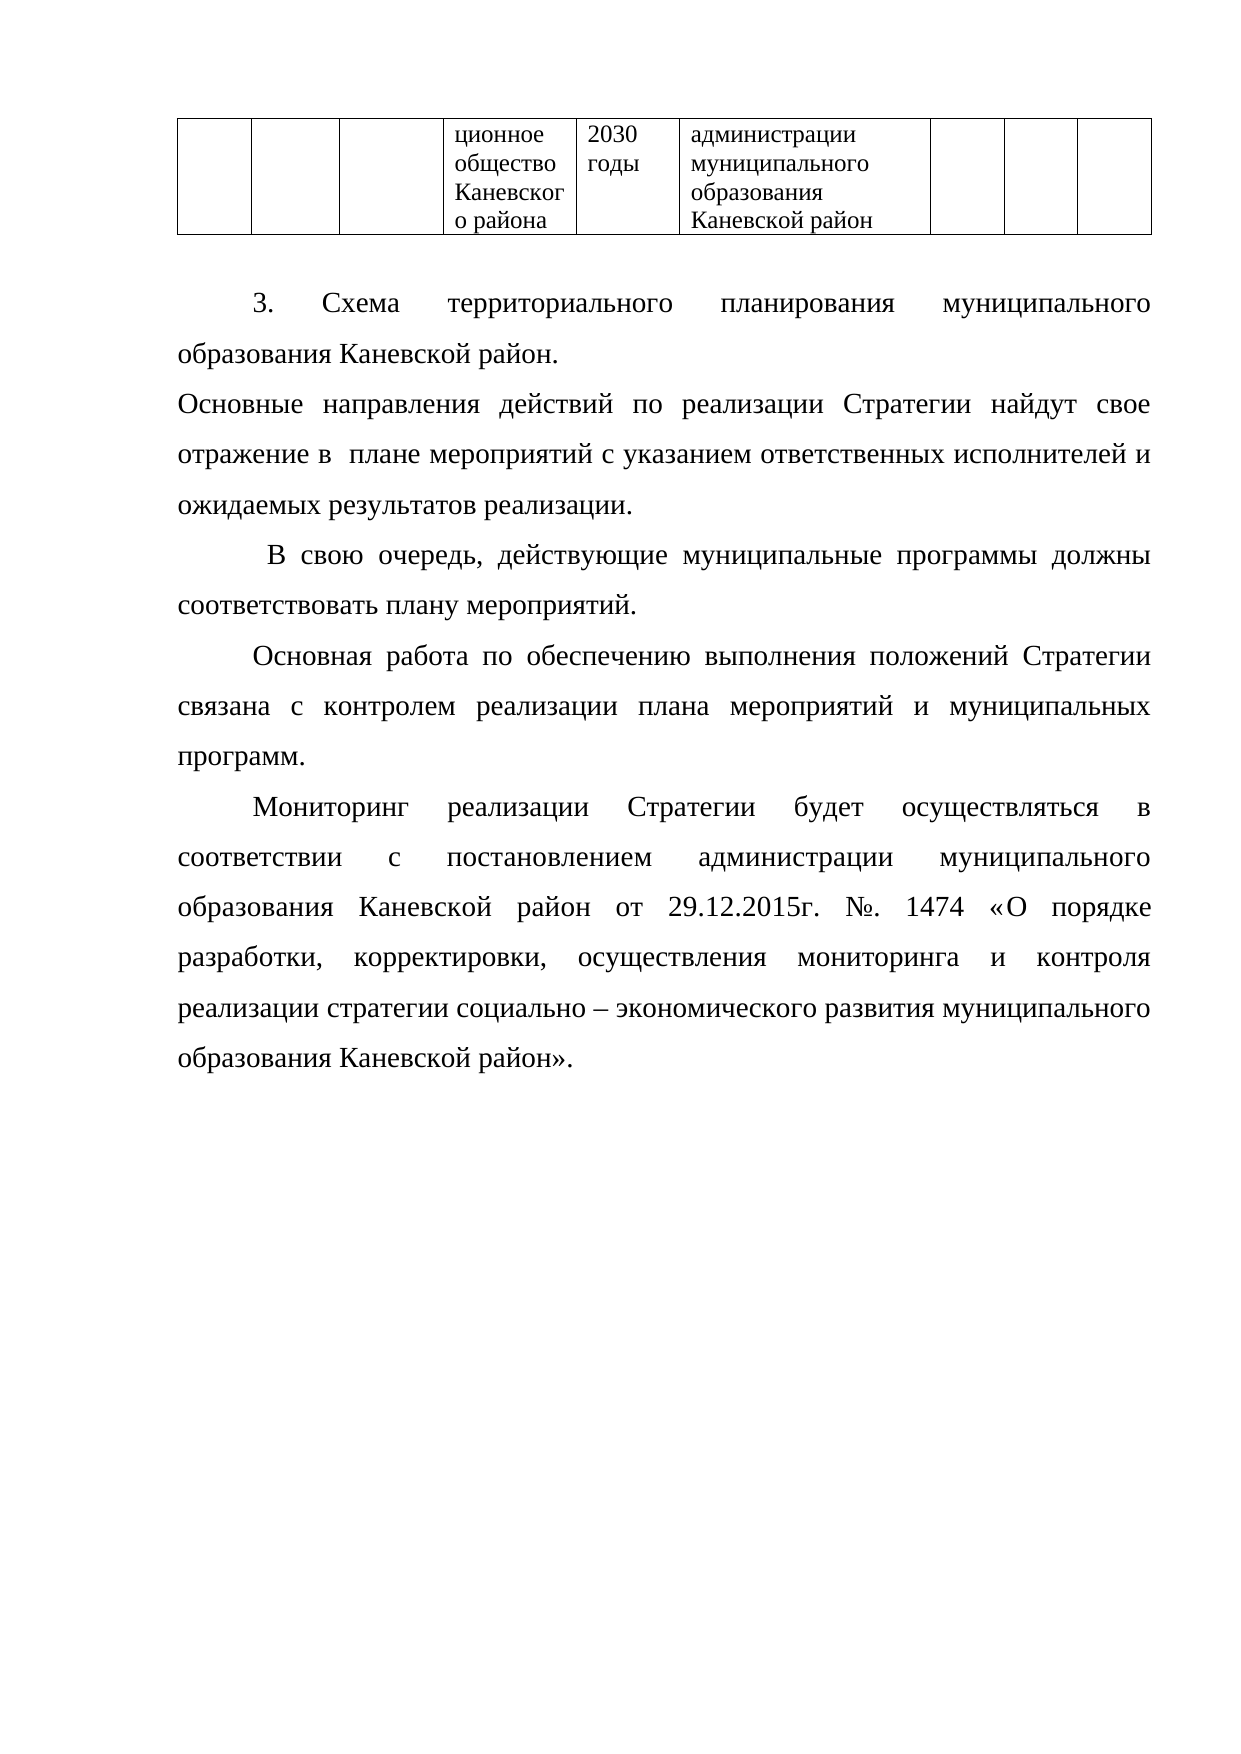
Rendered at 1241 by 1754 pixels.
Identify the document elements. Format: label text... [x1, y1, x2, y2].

table_cell 2025-2030 годы [577, 119, 679, 234]
text В свою очередь, действующие муниципальные программы должны соответствовать плану мероприятий. [177, 537, 1152, 621]
text 3. Схема территориального планирования муниципального образования Каневской район. [177, 286, 1152, 369]
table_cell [444, 119, 576, 234]
text Мониторинг реализации Стратегии будет осуществляться в соответствии с постановлением администрации муниципального образования Каневской район от 29.12.2015г. №. 1474 «О порядке разработки, корректировки, осуществления мониторинга и контроля реализации стратегии социально – экономического развития муниципального образования Каневской район». [177, 789, 1152, 1074]
table_cell + [1078, 119, 1151, 234]
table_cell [680, 119, 930, 234]
table_cell [340, 119, 443, 234]
table_cell [1005, 119, 1077, 234]
table_cell 30 [178, 119, 251, 234]
table_cell [931, 119, 1004, 234]
text Основные направления действий по реализации Стратегии найдут свое отражение в плане мероприятий с указанием ответственных исполнителей и ожидаемых результатов реализации. [177, 386, 1152, 520]
text Основная работа по обеспечению выполнения положений Стратегии связана с контролем реализации плана мероприятий и муниципальных программ. [177, 638, 1152, 772]
table_cell [252, 119, 339, 234]
